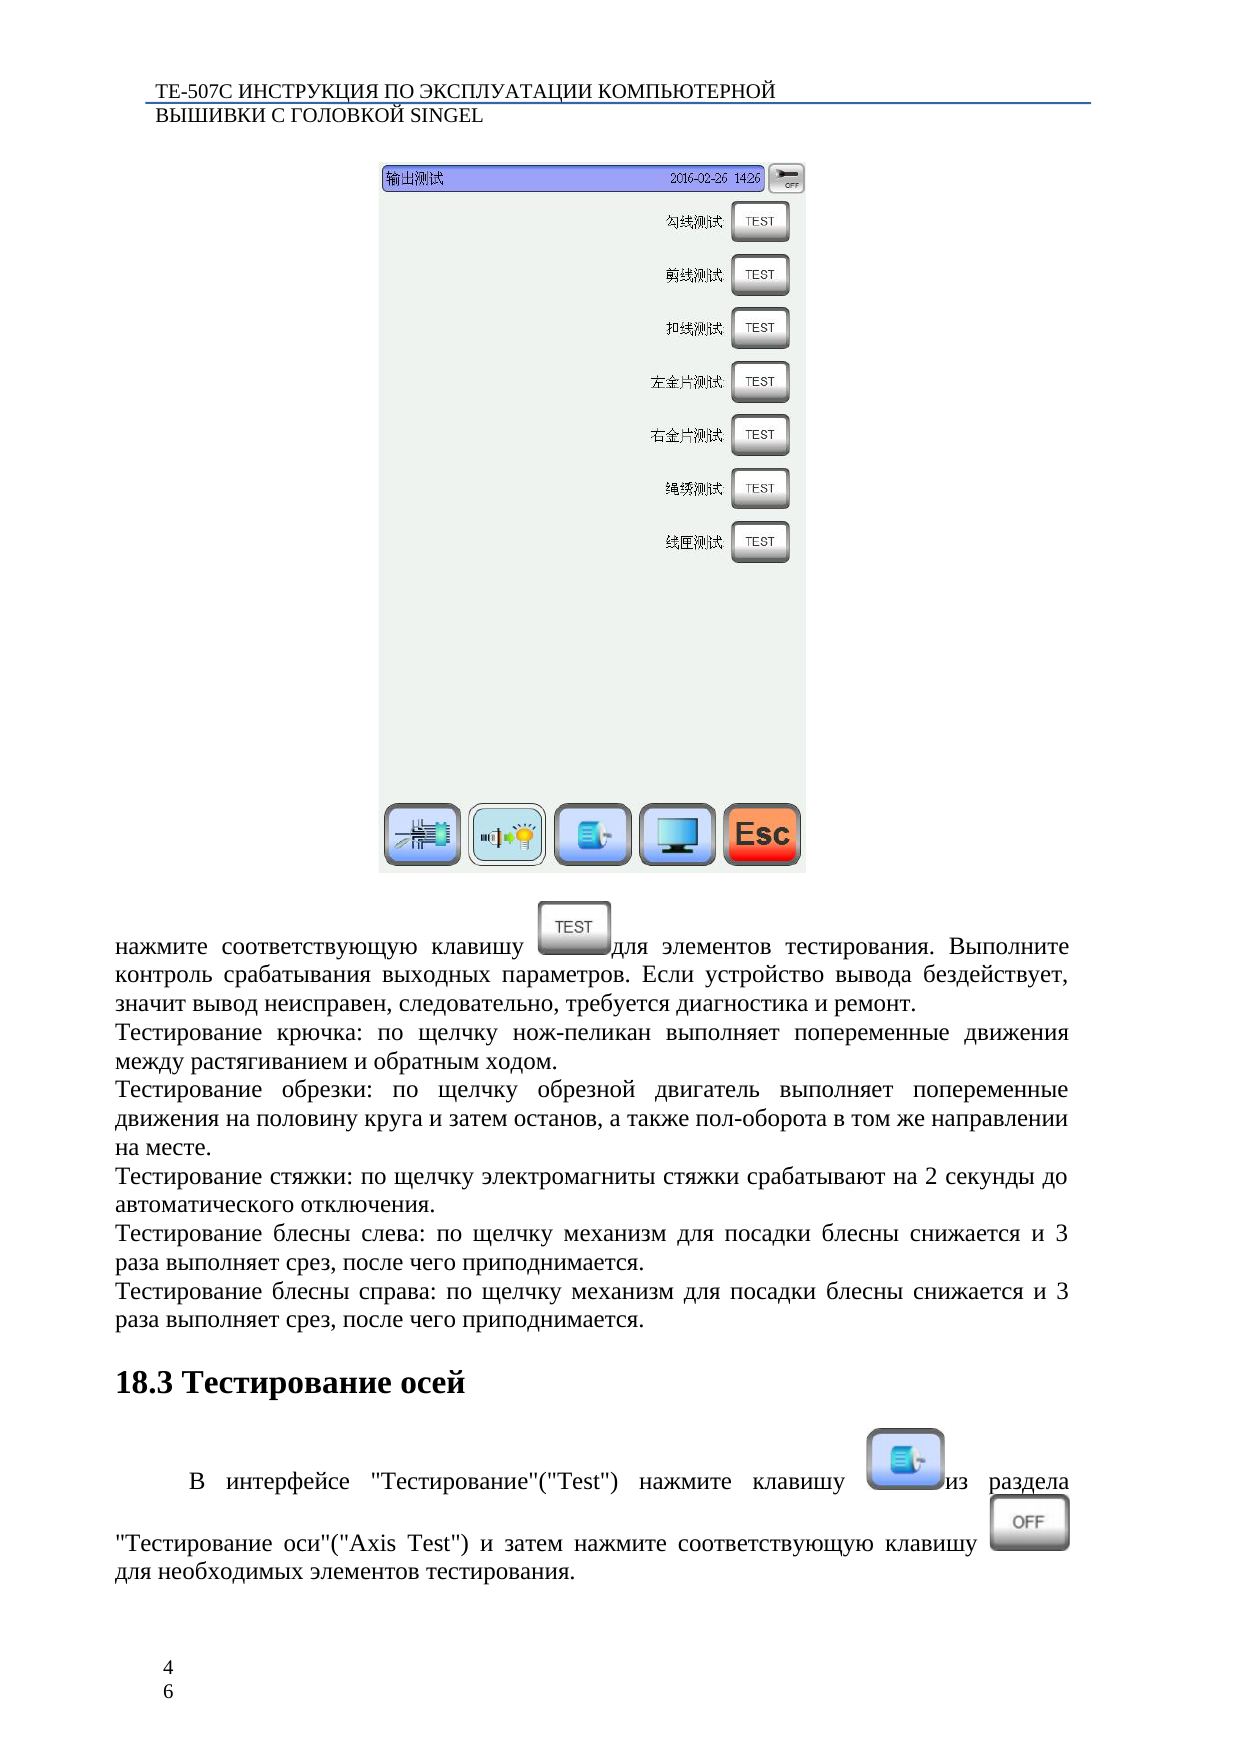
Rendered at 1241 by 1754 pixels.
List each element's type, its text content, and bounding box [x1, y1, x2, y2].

text Тестирование блесны справа: по щелчку механизм для посадки блесны снижается и 3 раза выполняет срез, после чего приподнимается. [115, 1276, 1069, 1333]
text 18.3 Тестирование осей [115, 1362, 1069, 1400]
picture [378, 162, 806, 873]
text В интерфейсе "Тестирование"("Test") нажмите клавишу из раздела "Тестирование оси"("Axis Test") и затем нажмите соответствующую клавишу для необходимых элементов тестирования. [115, 1428, 1069, 1585]
text Тестирование обрезки: по щелчку обрезной двигатель выполняет попеременные движения на половину круга и затем останов, а также пол-оборота в том же направлении на месте. [115, 1074, 1069, 1161]
text Тестирование стяжки: по щелчку электромагниты стяжки срабатывают на 2 секунды до автоматического отключения. [115, 1161, 1069, 1218]
picture [866, 1428, 945, 1490]
picture [989, 1494, 1070, 1551]
text Тестирование крючка: по щелчку нож-пеликан выполняет попеременные движения между растягиванием и обратным ходом. [115, 1017, 1069, 1074]
picture [537, 901, 612, 955]
text нажмите соответствующую клавишу для элементов тестирования. Выполните контроль срабатывания выходных параметров. Если устройство вывода бездействует, значит вывод неисправен, следовательно, требуется диагностика и ремонт. [115, 901, 1069, 1017]
text Тестирование блесны слева: по щелчку механизм для посадки блесны снижается и 3 раза выполняет срез, после чего приподнимается. [115, 1218, 1069, 1276]
